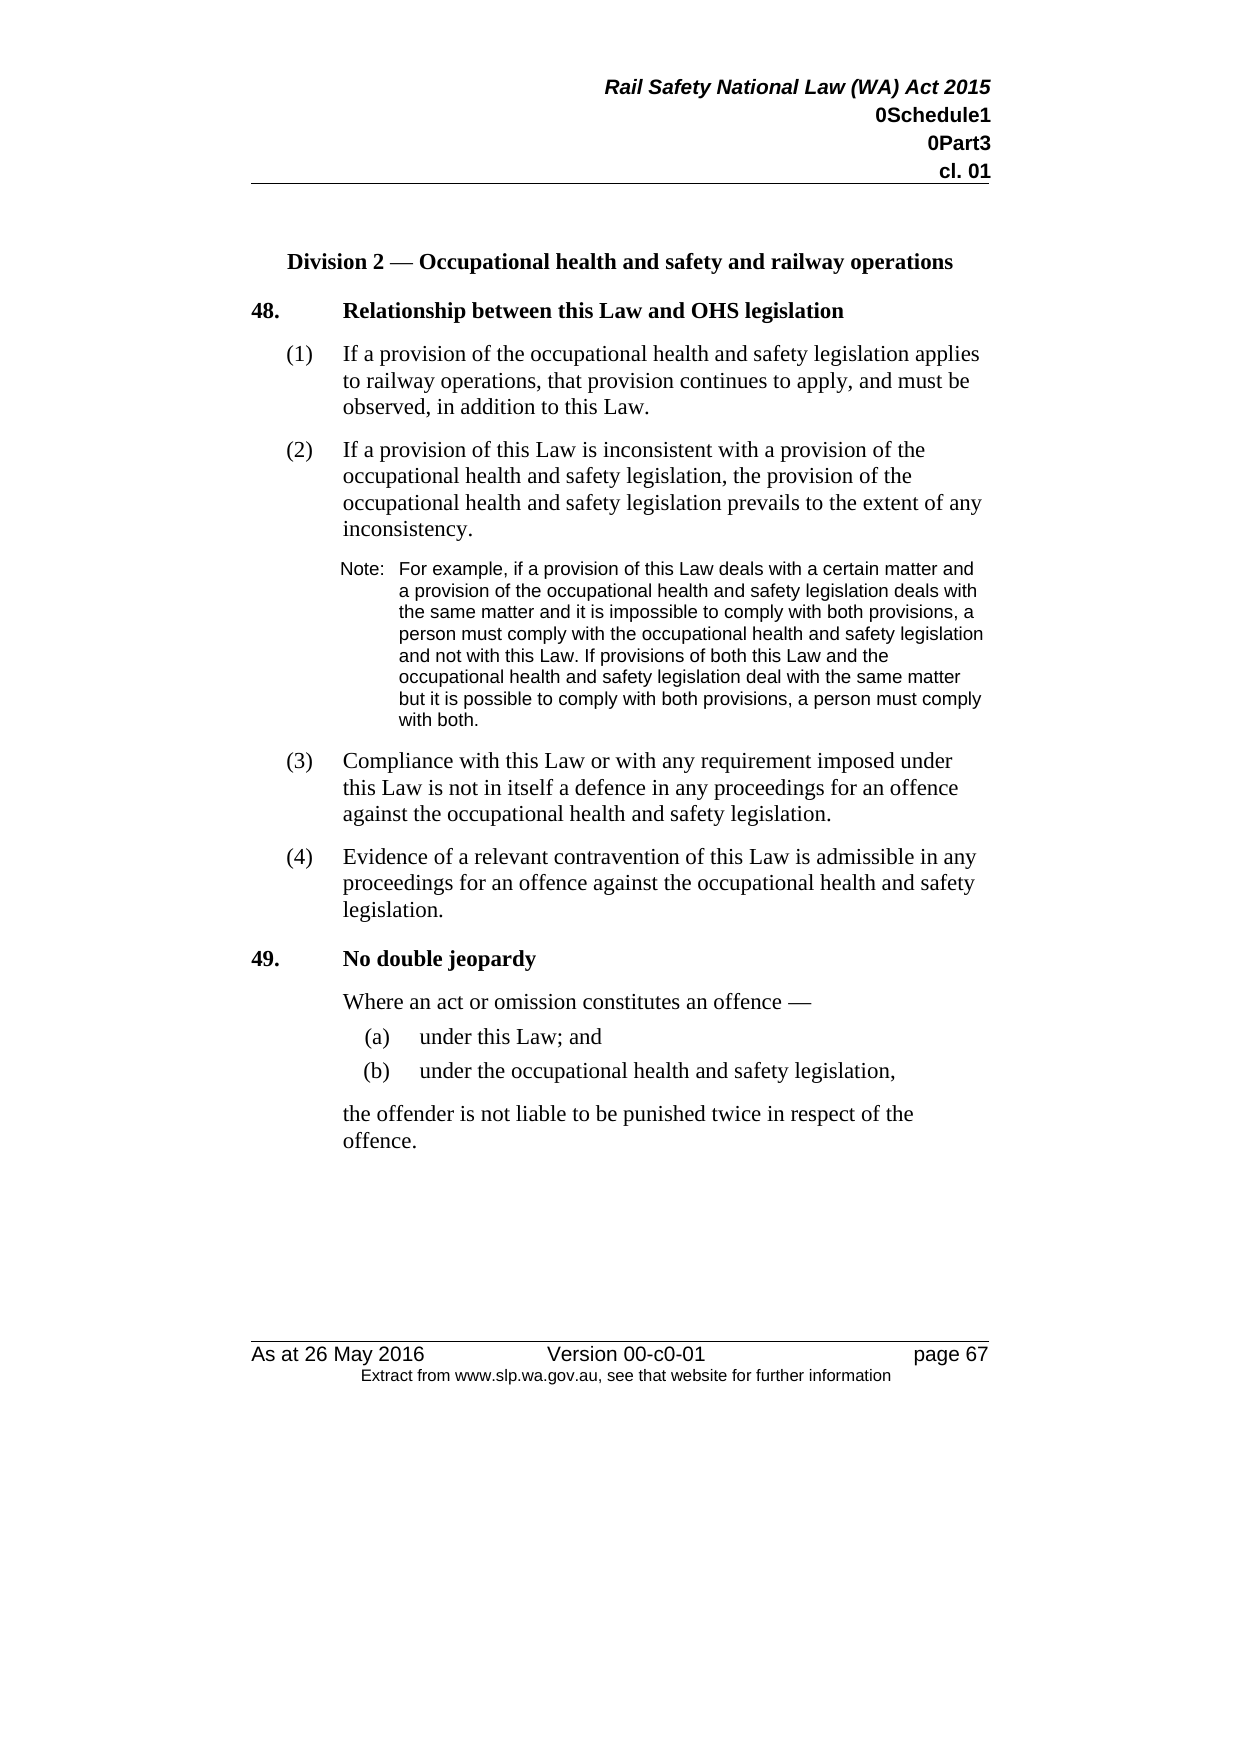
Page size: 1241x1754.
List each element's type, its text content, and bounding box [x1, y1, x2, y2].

text (3) Compliance with this Law or with any requirement imposed under this Law is not in itself a defence in any proceedings for an offence against the occupational health and safety legislation. [251, 747, 989, 826]
text (2) If a provision of this Law is inconsistent with a provision of the occupational health and safety legislation, the provision of the occupational health and safety legislation prevails to the extent of any inconsistency. [251, 436, 989, 541]
text (1) If a provision of the occupational health and safety legislation applies to railway operations, that provision continues to apply, and must be observed, in addition to this Law. [251, 340, 989, 419]
text (a) under this Law; and [251, 1023, 989, 1049]
text Note: For example, if a provision of this Law deals with a certain matter and a provision of the occupational health and safety legislation deals with the same matter and it is impossible to comply with both provisions, a person must comply with the occupational health and safety legislation and not with this Law. If provisions of both this Law and the occupational health and safety legislation deal with the same matter but it is possible to comply with both provisions, a person must comply with both. [251, 558, 989, 731]
subtitle 49. No double jeopardy [251, 945, 989, 971]
text Where an act or omission constitutes an offence — [251, 988, 989, 1014]
text (4) Evidence of a relevant contravention of this Law is admissible in any proceedings for an offence against the occupational health and safety legislation. [251, 843, 989, 922]
subtitle Division 2 — Occupational health and safety and railway operations [251, 248, 989, 274]
text (b) under the occupational health and safety legislation, [251, 1057, 989, 1084]
text the offender is not liable to be punished twice in respect of the offence. [251, 1100, 989, 1153]
subtitle 48. Relationship between this Law and OHS legislation [251, 297, 989, 324]
